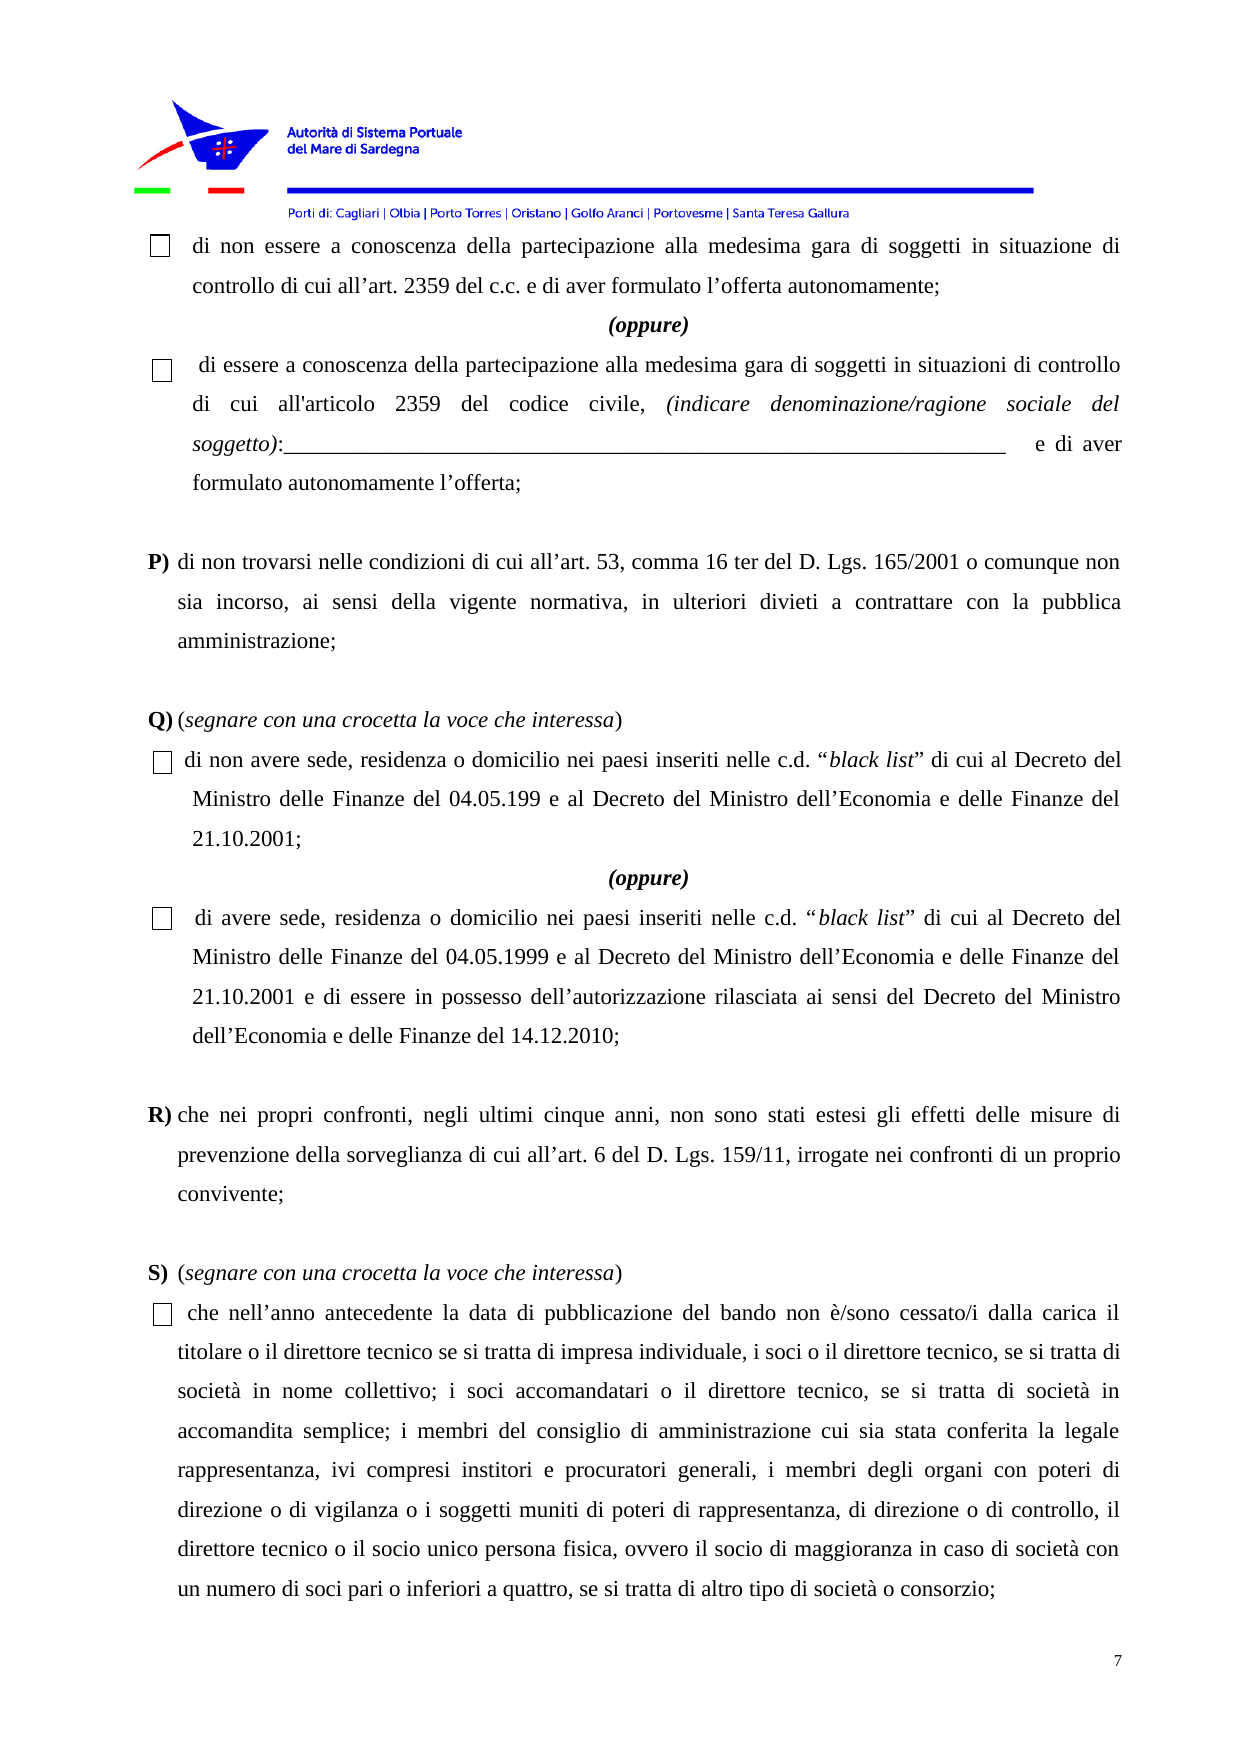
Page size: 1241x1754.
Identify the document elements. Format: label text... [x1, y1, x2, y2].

text di avere sede, residenza o domicilio nei paesi inseriti nelle c.d. “black list” di cui al Decreto del Ministro delle Finanze del 04.05.1999 e al Decreto del Ministro dell’Economia e delle Finanze del 21.10.2001 e di essere in possesso dell’autorizzazione rilasciata ai sensi del Decreto del Ministro dell’Economia e delle Finanze del 14.12.2010; [177, 904, 1122, 1048]
list (segnare con una crocetta la voce che interessa) [148, 1259, 1123, 1285]
list (segnare con una crocetta la voce che interessa) [148, 706, 1123, 733]
list che nei propri confronti, negli ultimi cinque anni, non sono stati estesi gli effetti delle misure di prevenzione della sorveglianza di cui all’art. 6 del D. Lgs. 159/11, irrogate nei confronti di un proprio convivente; [148, 1101, 1123, 1206]
text di essere a conoscenza della partecipazione alla medesima gara di soggetti in situazioni di controllo di cui all'articolo 2359 del codice civile, (indicare denominazione/ragione sociale del soggetto):_______________________________________________________________ e di aver formulato autonomamente l’offerta; [192, 351, 1122, 496]
text (oppure) [177, 312, 1122, 338]
picture [88, 75, 1034, 233]
text che nell’anno antecedente la data di pubblicazione del bando non è/sono cessato/i dalla carica il titolare o il direttore tecnico se si tratta di impresa individuale, i soci o il direttore tecnico, se si tratta di società in nome collettivo; i soci accomandatari o il direttore tecnico, se si tratta di società in accomandita semplice; i membri del consiglio di amministrazione cui sia stata conferita la legale rappresentanza, ivi compresi institori e procuratori generali, i membri degli organi con poteri di direzione o di vigilanza o i soggetti muniti di poteri di rappresentanza, di direzione o di controllo, il direttore tecnico o il socio unico persona fisica, ovvero il socio di maggioranza in caso di società con un numero di soci pari o inferiori a quattro, se si tratta di altro tipo di società o consorzio; [177, 1298, 1122, 1601]
text (oppure) [177, 864, 1122, 891]
text di non essere a conoscenza della partecipazione alla medesima gara di soggetti in situazione di controllo di cui all’art. 2359 del c.c. e di aver formulato l’offerta autonomamente; [192, 233, 1122, 298]
text di non avere sede, residenza o domicilio nei paesi inseriti nelle c.d. “black list” di cui al Decreto del Ministro delle Finanze del 04.05.199 e al Decreto del Ministro dell’Economia e delle Finanze del 21.10.2001; [177, 746, 1122, 851]
list di non trovarsi nelle condizioni di cui all’art. 53, comma 16 ter del D. Lgs. 165/2001 o comunque non sia incorso, ai sensi della vigente normativa, in ulteriori divieti a contrattare con la pubblica amministrazione; [148, 548, 1123, 654]
